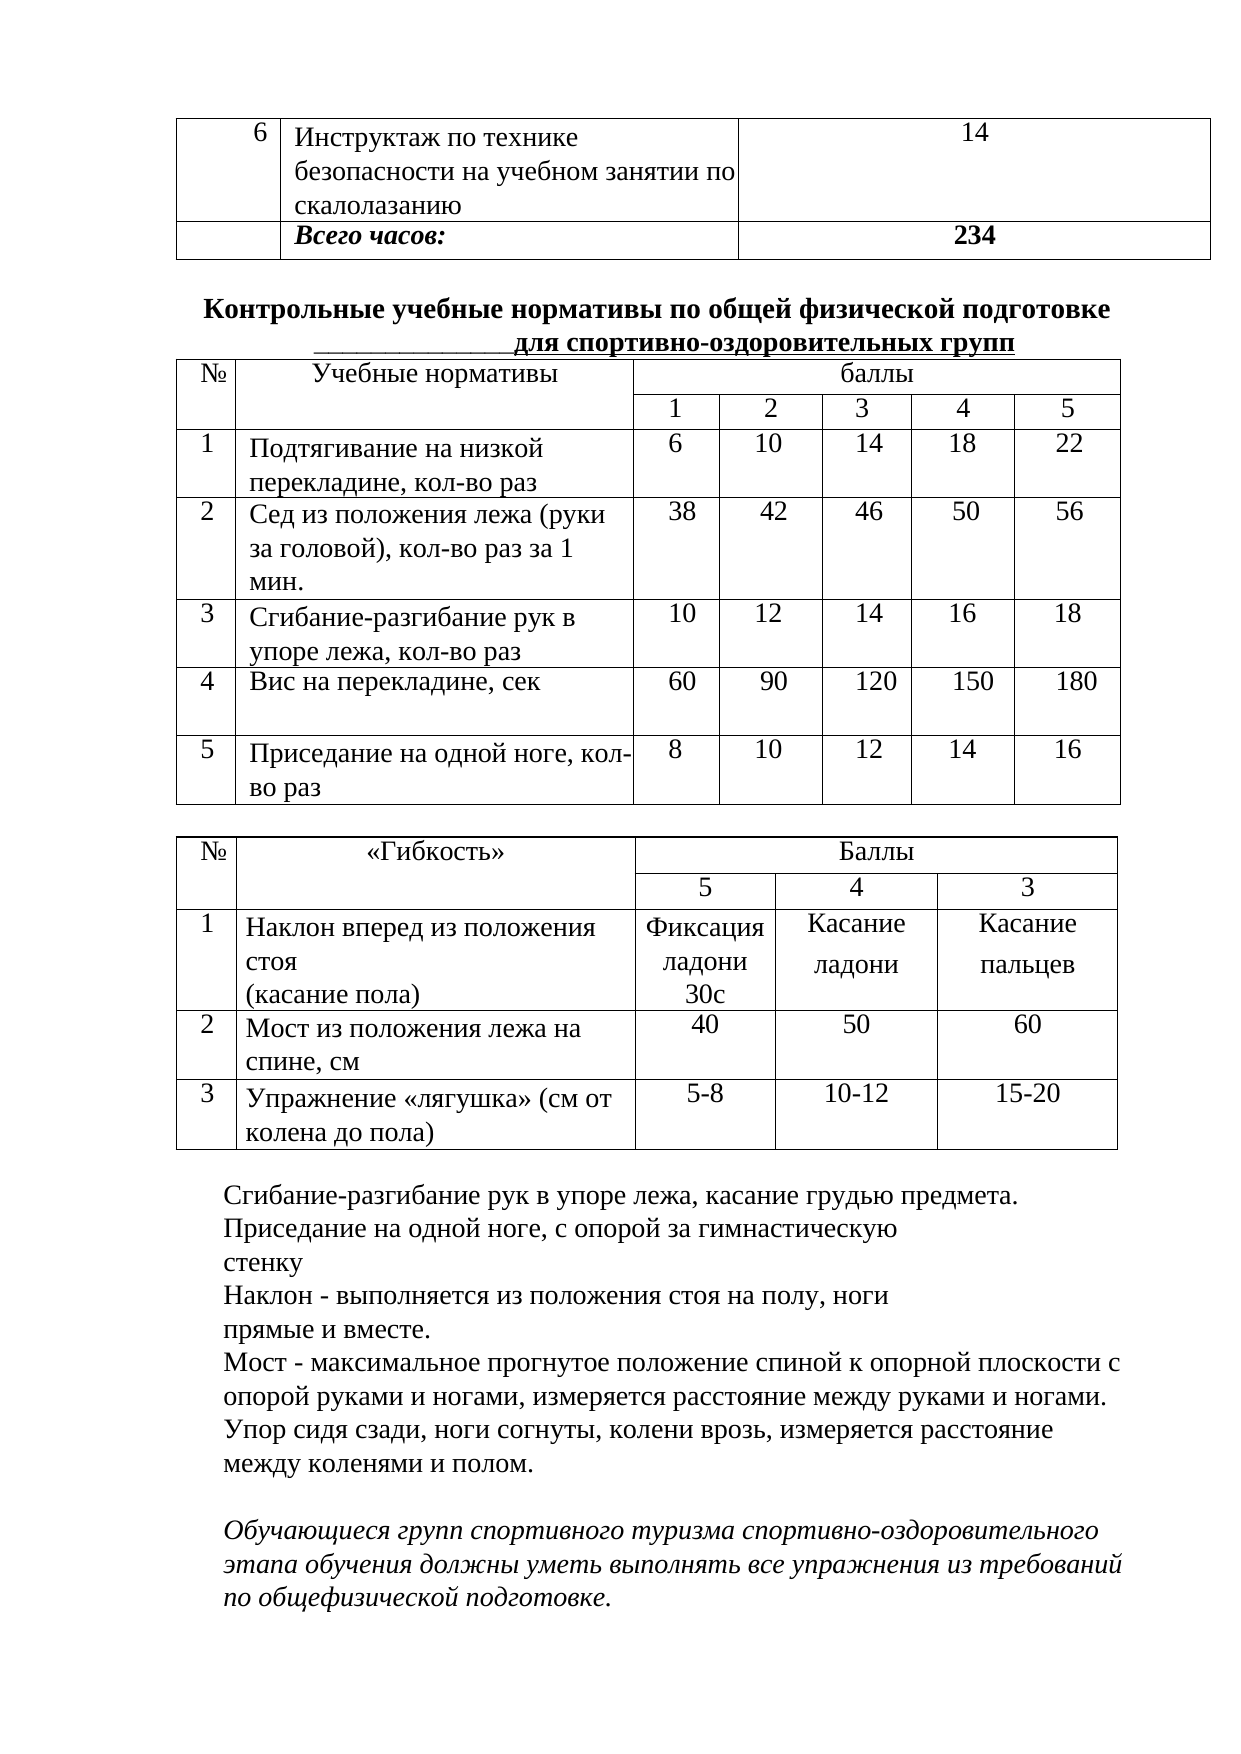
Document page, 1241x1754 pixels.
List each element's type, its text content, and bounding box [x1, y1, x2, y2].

table_cell 5 [177, 736, 235, 804]
text Обучающиеся групп спортивного туризма спортивно-оздоровительного этапа обучения должны уметь выполнять все упражнения из требований по общефизической подготовке. [223, 1513, 1124, 1613]
text Наклон - выполняется из положения стоя на полу, ноги прямые и вместе. [223, 1278, 968, 1345]
table_cell 180 [1015, 668, 1120, 735]
table_cell Фиксация ладони 30с [636, 910, 775, 1010]
table_cell 42 [720, 498, 822, 598]
table_cell 12 [720, 600, 822, 667]
table_cell 234 [739, 222, 1210, 259]
table_header 6 [177, 119, 280, 221]
table_cell 4 [177, 668, 235, 735]
table_cell 6 [634, 430, 719, 497]
table_cell 12 [823, 736, 911, 804]
text Приседание на одной ноге, с опорой за гимнастическую стенку [223, 1211, 968, 1278]
table_cell 1 [177, 910, 236, 1010]
table_cell 10 [634, 600, 719, 667]
table_cell 3 [177, 1080, 236, 1149]
table_header № [177, 838, 236, 909]
table_cell 14 [912, 736, 1014, 804]
table_cell Сгибание-разгибание рук в упоре лежа, кол-во раз [236, 600, 633, 667]
table_cell 56 [1015, 498, 1120, 598]
table_cell 10 [720, 430, 822, 497]
table_cell 5-8 [636, 1080, 775, 1149]
table_cell Вис на перекладине, сек [236, 668, 633, 735]
table_cell 38 [634, 498, 719, 598]
table_cell 18 [912, 430, 1014, 497]
table_cell 2 [177, 1011, 236, 1079]
text Контрольные учебные нормативы по общей физической подготовке для спортивно-оздоровительных групп [177, 291, 1152, 358]
table_cell 5 [1015, 395, 1120, 429]
table_cell Всего часов: [281, 222, 738, 259]
table_cell Наклон вперед из положения стоя (касание пола) [237, 910, 635, 1010]
table_header 14 [739, 119, 1210, 221]
table_cell Сед из положения лежа (руки за головой), кол-во раз за 1 мин. [236, 498, 633, 598]
table_cell 40 [636, 1011, 775, 1079]
table_cell 50 [776, 1011, 937, 1079]
table_header «Гибкость» [237, 838, 635, 909]
table_cell 120 [823, 668, 911, 735]
table_cell 18 [1015, 600, 1120, 667]
table_cell 3 [823, 395, 911, 429]
table_cell Приседание на одной ноге, кол-во раз [236, 736, 633, 804]
table_cell 46 [823, 498, 911, 598]
table_header № [177, 360, 235, 429]
table_cell Касание ладони [776, 910, 937, 1010]
table_cell 2 [720, 395, 822, 429]
table_cell 2 [177, 498, 235, 598]
table_cell Подтягивание на низкой перекладине, кол-во раз [236, 430, 633, 497]
text Мост - максимальное прогнутое положение спиной к опорной плоскости с опорой руками и ногами, измеряется расстояние между руками и ногами. [223, 1345, 1124, 1412]
table_cell 5 [636, 874, 775, 909]
table_cell 60 [634, 668, 719, 735]
table_cell 14 [823, 600, 911, 667]
table_cell 3 [177, 600, 235, 667]
table_cell 15-20 [938, 1080, 1117, 1149]
table_cell 16 [1015, 736, 1120, 804]
table_cell 14 [823, 430, 911, 497]
table_cell 4 [912, 395, 1014, 429]
table_header Баллы [636, 838, 1117, 873]
table_cell 150 [912, 668, 1014, 735]
table_cell 1 [634, 395, 719, 429]
table_cell Мост из положения лежа на спине, см [237, 1011, 635, 1079]
table_cell 8 [634, 736, 719, 804]
table_cell Касание пальцев [938, 910, 1117, 1010]
table_cell Упражнение «лягушка» (см от колена до пола) [237, 1080, 635, 1149]
table_header баллы [634, 360, 1120, 394]
table_cell 50 [912, 498, 1014, 598]
table_header Инструктаж по технике безопасности на учебном занятии по скалолазанию [281, 119, 738, 221]
table_cell 10-12 [776, 1080, 937, 1149]
table_cell 1 [177, 430, 235, 497]
table_cell 90 [720, 668, 822, 735]
table_cell [177, 222, 280, 259]
table_header Учебные нормативы [236, 360, 633, 429]
table_cell 60 [938, 1011, 1117, 1079]
text Упор сидя сзади, ноги согнуты, колени врозь, измеряется расстояние между коленями и полом. [223, 1412, 1124, 1479]
table_cell 22 [1015, 430, 1120, 497]
table_cell 16 [912, 600, 1014, 667]
table_cell 4 [776, 874, 937, 909]
table_cell 3 [938, 874, 1117, 909]
table_cell 10 [720, 736, 822, 804]
text Сгибание-разгибание рук в упоре лежа, касание грудью предмета. [223, 1177, 1152, 1211]
